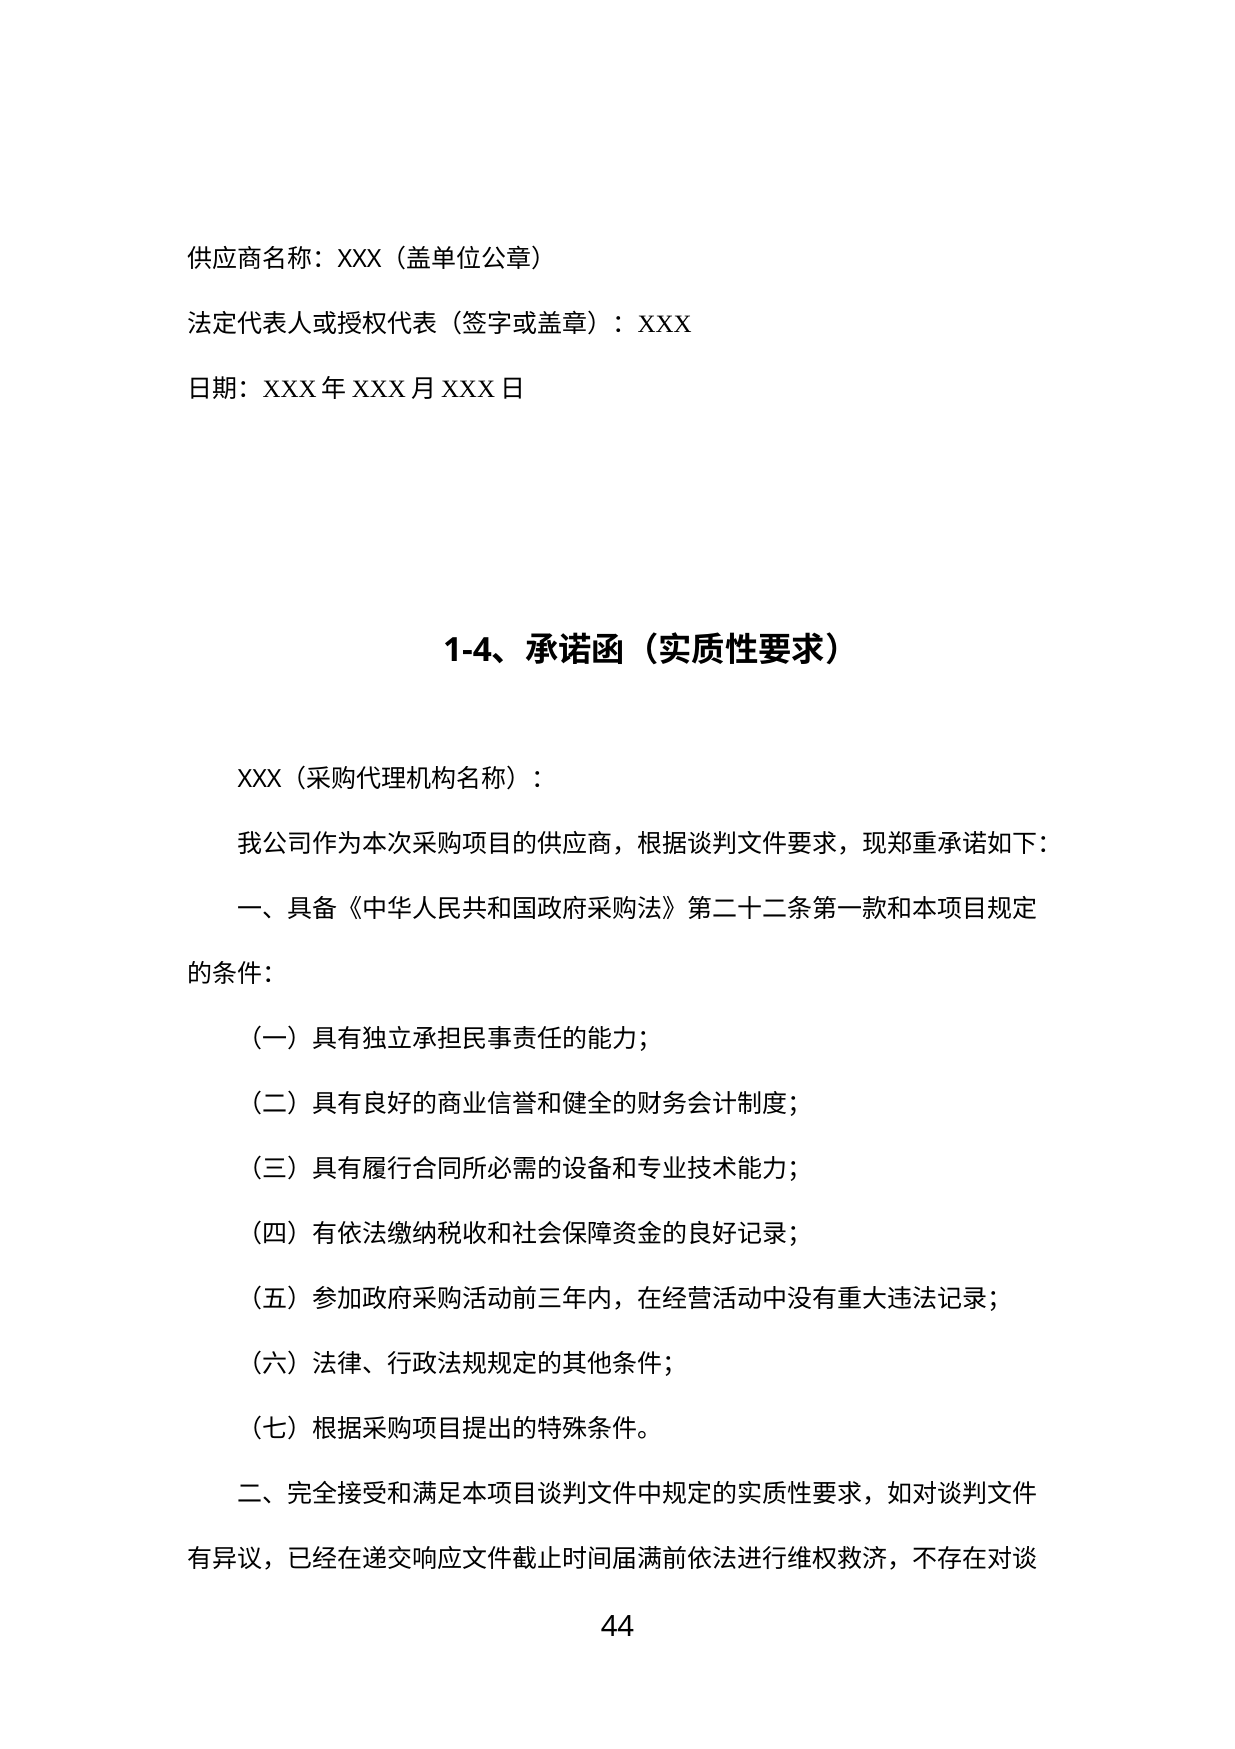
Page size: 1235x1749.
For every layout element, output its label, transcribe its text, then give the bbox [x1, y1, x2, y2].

text （七）根据采购项目提出的特殊条件。 [187, 1394, 1047, 1459]
text 一、具备《中华人民共和国政府采购法》第二十二条第一款和本项目规定的条件： [187, 874, 1047, 1004]
text 法定代表人或授权代表（签字或盖章）：XXX [187, 289, 1047, 354]
text XXX（采购代理机构名称）： [187, 744, 1047, 809]
text 供应商名称：XXX（盖单位公章） [187, 224, 1047, 289]
text 1-4、承诺函（实质性要求） [187, 614, 1047, 679]
text （一）具有独立承担民事责任的能力； [187, 1004, 1047, 1069]
text （三）具有履行合同所必需的设备和专业技术能力； [187, 1134, 1047, 1199]
text 日期：XXX年XXX月XXX日 [187, 354, 1047, 419]
text （五）参加政府采购活动前三年内，在经营活动中没有重大违法记录； [187, 1264, 1047, 1329]
text （六）法律、行政法规规定的其他条件； [187, 1329, 1047, 1394]
text 我公司作为本次采购项目的供应商，根据谈判文件要求，现郑重承诺如下： [187, 809, 1047, 874]
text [187, 1459, 1047, 1589]
text （四）有依法缴纳税收和社会保障资金的良好记录； [187, 1199, 1047, 1264]
text （二）具有良好的商业信誉和健全的财务会计制度； [187, 1069, 1047, 1134]
